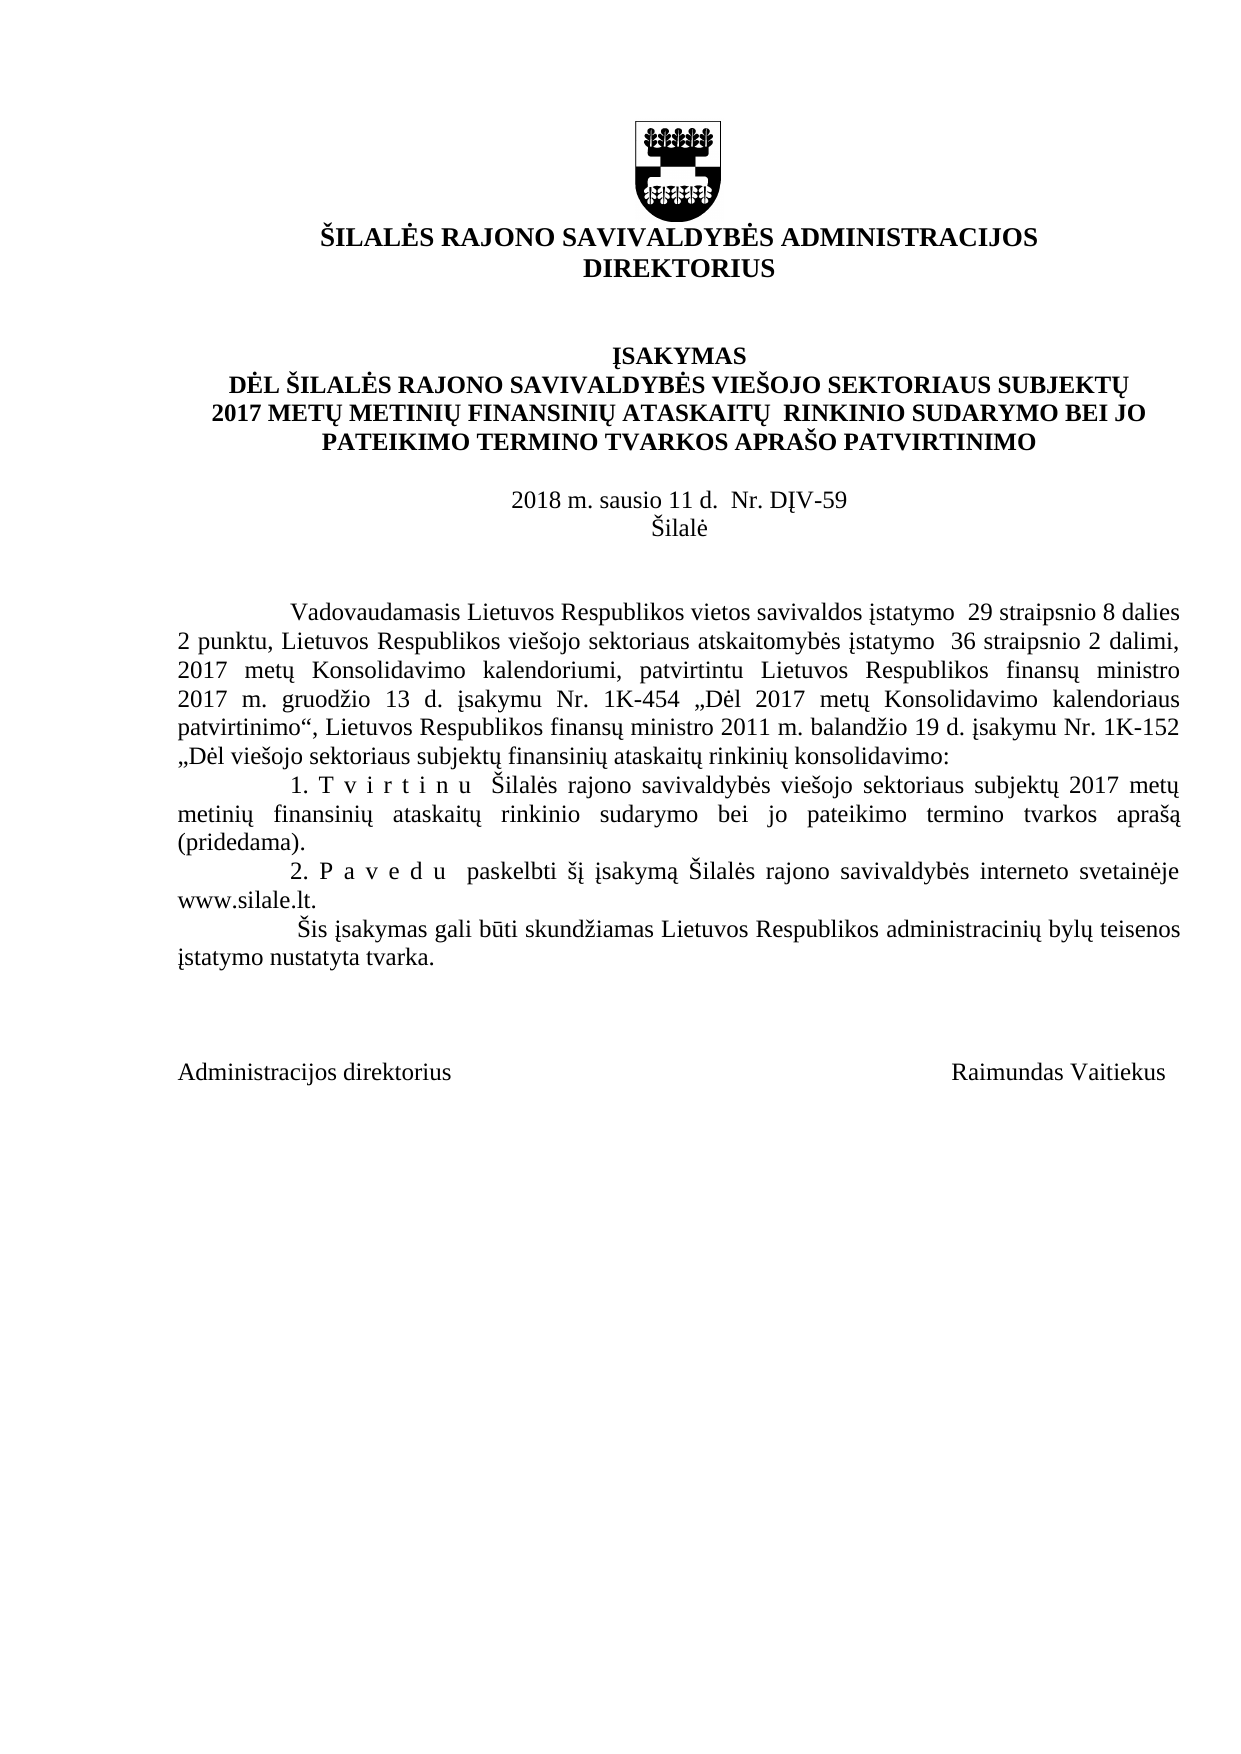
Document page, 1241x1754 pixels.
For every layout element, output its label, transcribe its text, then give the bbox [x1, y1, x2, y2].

text Šis įsakymas gali būti skundžiamas Lietuvos Respublikos administracinių bylų teisenos įstatymo nustatyta tvarka. [177, 914, 1181, 971]
text 2018 m. sausio 11 d. Nr. DĮV-59 [177, 485, 1181, 513]
picture [634, 118, 724, 222]
text 2. P a v e d u paskelbti šį įsakymą Šilalės rajono savivaldybės interneto svetainėje www.silale.lt. [177, 856, 1181, 914]
text Šilalė [177, 513, 1181, 542]
text Vadovaudamasis Lietuvos Respublikos vietos savivaldos įstatymo 29 straipsnio 8 dalies 2 punktu, Lietuvos Respublikos viešojo sektoriaus atskaitomybės įstatymo 36 straipsnio 2 dalimi, 2017 metų Konsolidavimo kalendoriumi, patvirtintu Lietuvos Respublikos finansų ministro 2017 m. gruodžio 13 d. įsakymu Nr. 1K-454 „Dėl 2017 metų Konsolidavimo kalendoriaus patvirtinimo“, Lietuvos Respublikos finansų ministro . balandžio 19 d. įsakymu Nr. 1K-152 „Dėl viešojo sektoriaus subjektų finansinių ataskaitų rinkinių konsolidavimo: [177, 597, 1181, 770]
text Administracijos direktorius Raimundas Vaitiekus [177, 1057, 1181, 1086]
title ĮSAKYMAS [177, 341, 1181, 370]
text 1. T v i r t i n u Šilalės rajono savivaldybės viešojo sektoriaus subjektų 2017 metų metinių finansinių ataskaitų rinkinio sudarymo bei jo pateikimo termino tvarkos aprašą (pridedama). [177, 770, 1181, 856]
title DĖL ŠILALĖS RAJONO SAVIVALDYBĖS VIEŠOJO SEKTORIAUS SUBJEKTŲ 2017 METŲ METINIŲ FINANSINIŲ ATASKAITŲ RINKINIO SUDARYMO BEI JO PATEIKIMO TERMINO TVARKOS APRAŠO PATVIRTINIMO [177, 370, 1181, 456]
